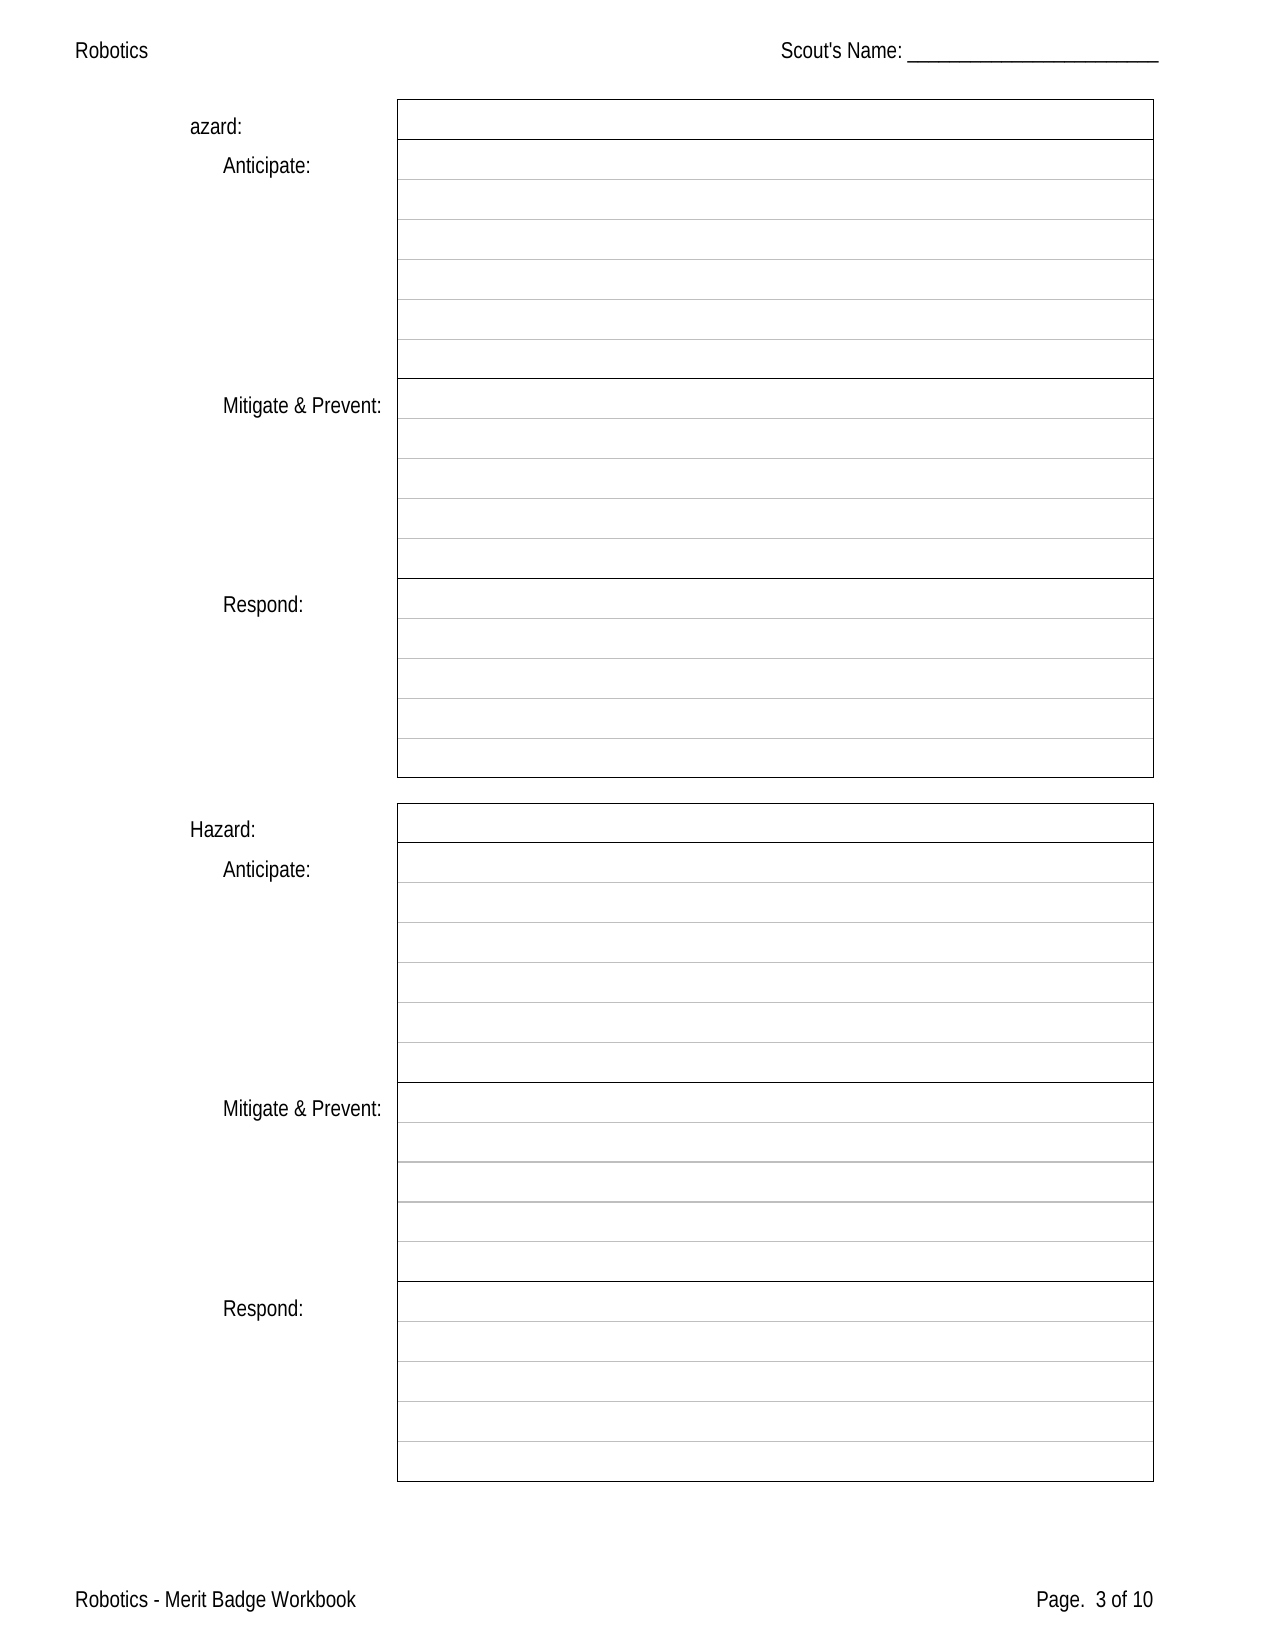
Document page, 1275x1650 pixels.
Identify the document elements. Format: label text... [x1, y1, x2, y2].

table_cell [398, 1003, 1153, 1042]
table_cell [398, 883, 1153, 922]
table_cell [398, 1043, 1153, 1082]
table_cell [398, 1402, 1153, 1441]
table_cell Anticipate: [179, 139, 397, 378]
table_cell Mitigate & Prevent: [179, 378, 397, 578]
table_cell [398, 1083, 1153, 1122]
table_cell [398, 579, 1153, 618]
table_cell [398, 140, 1153, 179]
table_cell [398, 619, 1153, 658]
table_cell Mitigate & Prevent: [179, 1082, 397, 1281]
table_header [398, 100, 1153, 139]
table_cell [398, 260, 1153, 298]
table_cell [398, 539, 1153, 578]
table_cell [398, 300, 1153, 338]
table_cell [398, 1322, 1153, 1361]
table_cell [398, 739, 1153, 777]
table_cell [398, 659, 1153, 697]
table_cell [398, 180, 1153, 219]
table_cell [398, 1203, 1153, 1241]
table_cell [398, 1282, 1153, 1321]
table_header [398, 804, 1153, 842]
table_cell [398, 220, 1153, 259]
table_cell [398, 1362, 1153, 1401]
table_cell [398, 1442, 1153, 1481]
table_header azard: [179, 99, 397, 139]
table_cell Respond: [179, 578, 397, 777]
table_cell [398, 1242, 1153, 1281]
table_cell [398, 379, 1153, 418]
table_cell [398, 923, 1153, 962]
table_cell [398, 1163, 1153, 1201]
table_cell [398, 499, 1153, 538]
table_cell [398, 699, 1153, 737]
table_cell Respond: [179, 1281, 397, 1481]
table_cell [398, 1123, 1153, 1161]
table_cell [398, 843, 1153, 882]
table_header Hazard: [179, 803, 397, 842]
table_cell Anticipate: [179, 842, 397, 1082]
table_cell [398, 340, 1153, 378]
table_cell [398, 963, 1153, 1002]
table_cell [398, 459, 1153, 498]
table_cell [398, 419, 1153, 458]
